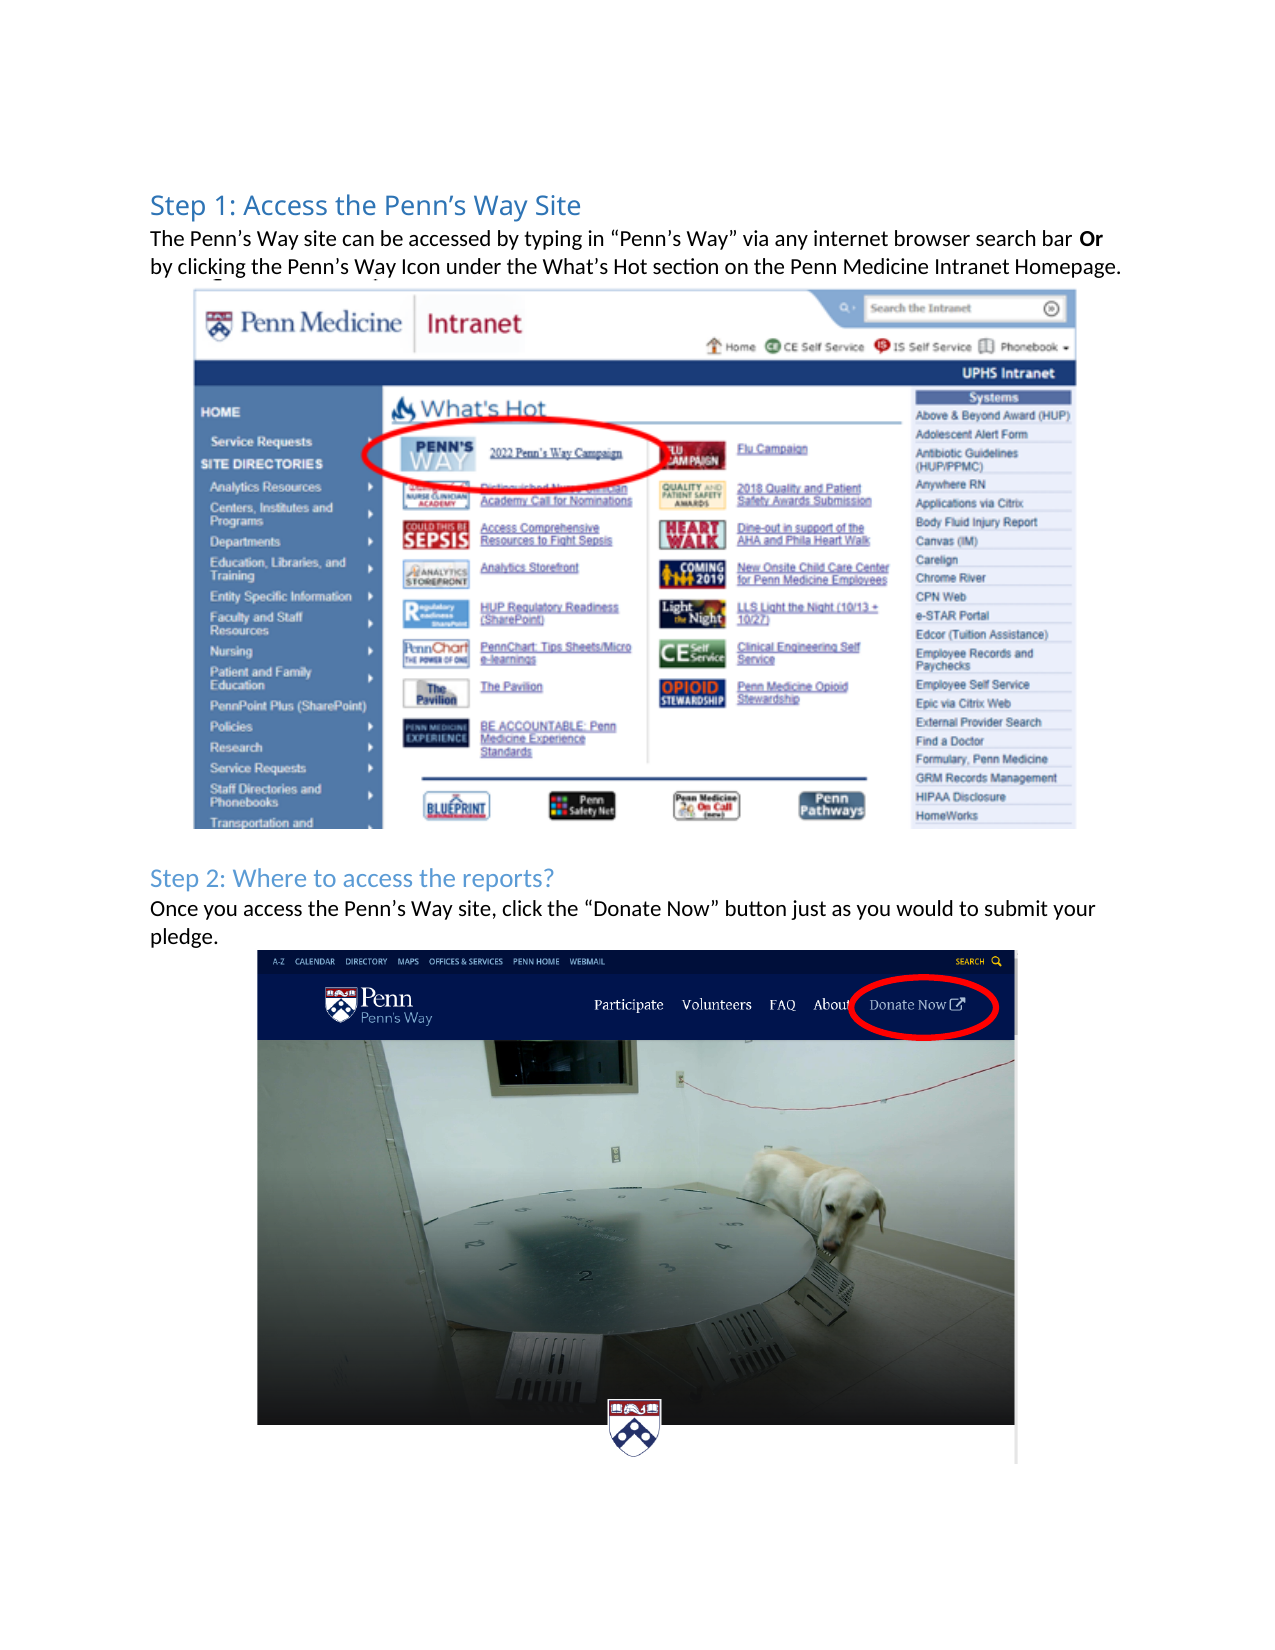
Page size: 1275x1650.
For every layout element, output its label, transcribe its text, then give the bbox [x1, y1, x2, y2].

picture [257, 950, 1018, 1464]
subtitle Step 1: Access the Penn’s Way Site [150, 187, 1125, 224]
picture [181, 279, 1094, 829]
text Step 2: Where to access the reports? [150, 861, 1125, 894]
text The Penn’s Way site can be accessed by typing in “Penn’s Way” via any internet browser search bar Or by clicking the Penn’s Way Icon under the What’s Hot section on the Penn Medicine Intranet Homepage. [150, 224, 1125, 280]
text Once you access the Penn’s Way site, click the “Donate Now” button just as you would to submit your pledge. [150, 894, 1125, 950]
